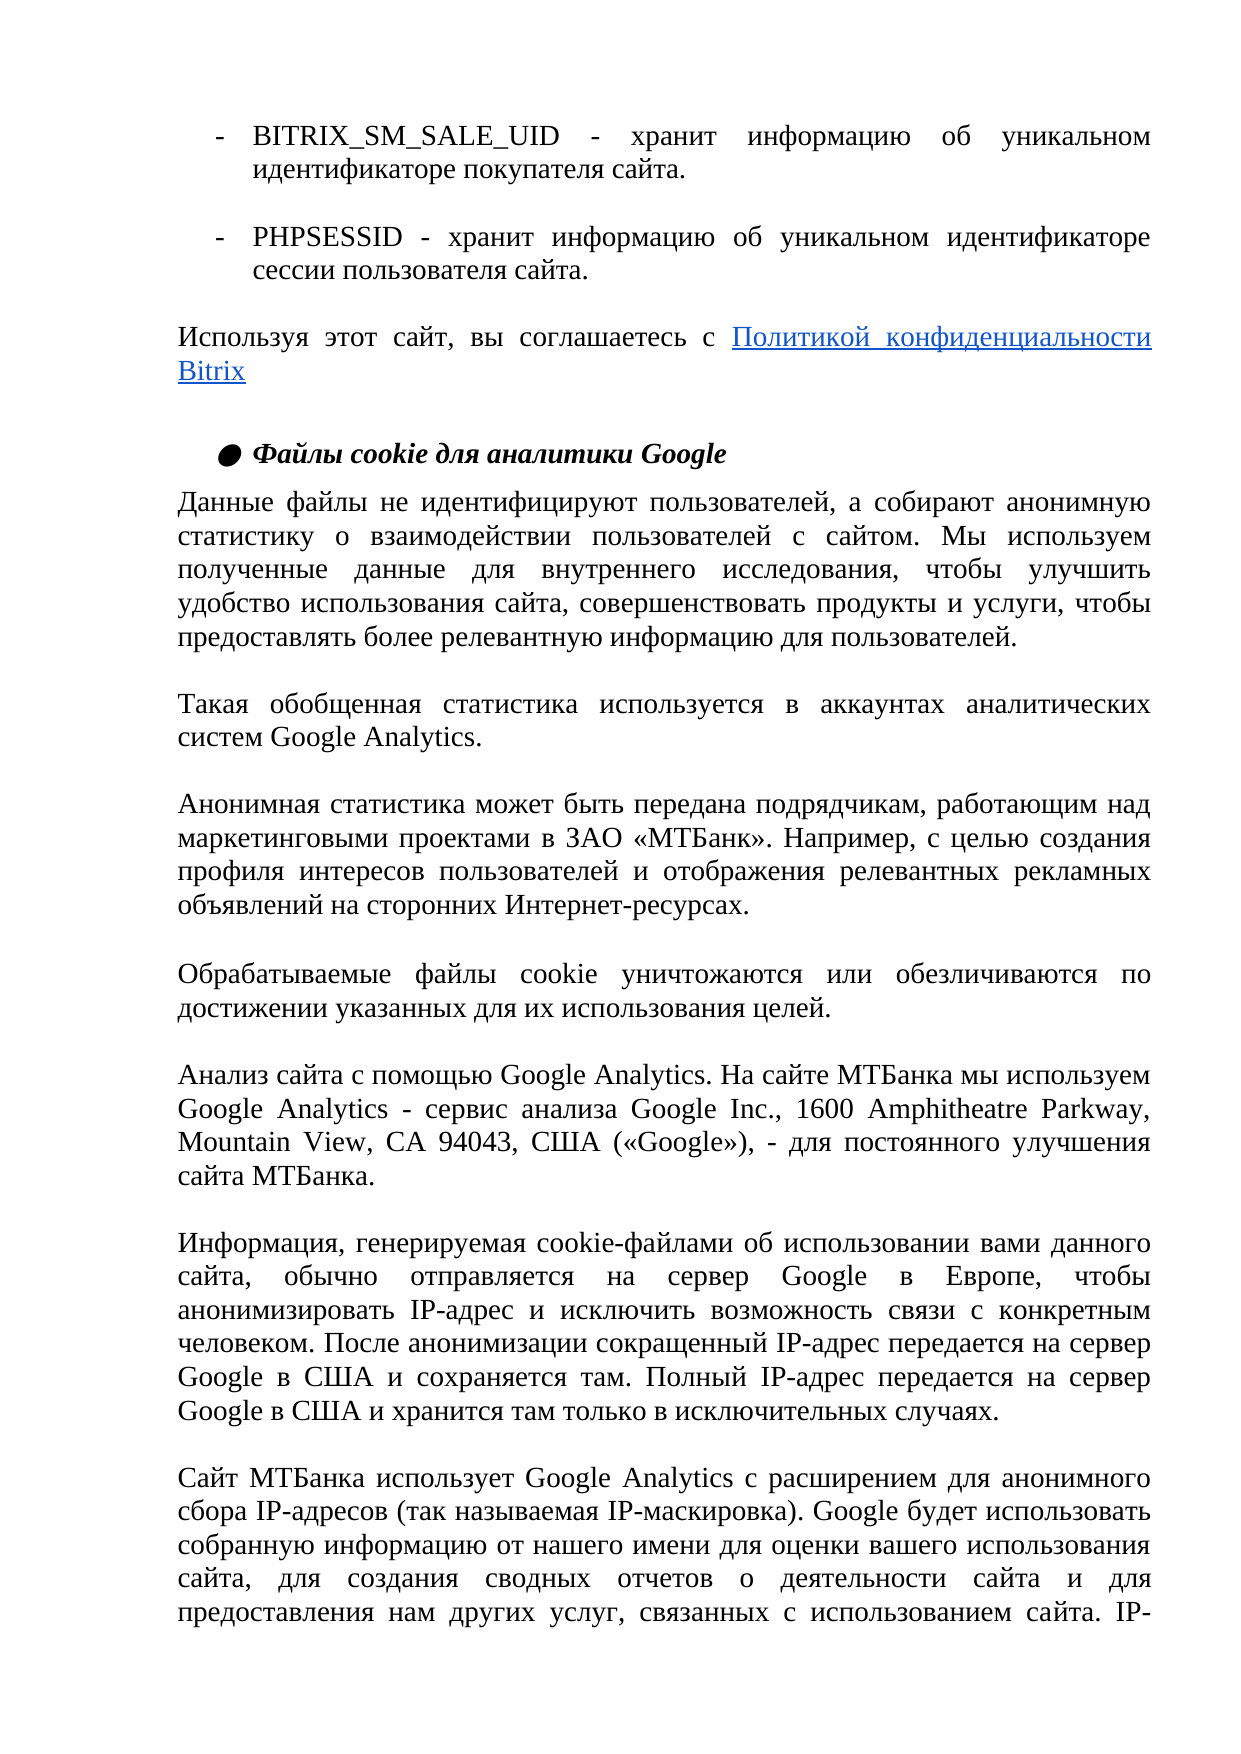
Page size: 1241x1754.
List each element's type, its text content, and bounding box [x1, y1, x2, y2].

text Обрабатываемые файлы cookie уничтожаются или обезличиваются по достижении указанных для их использования целей. [177, 957, 1152, 1024]
text Используя этот сайт, вы соглашаетесь с Политикой конфиденциальности Bitrix [177, 319, 1152, 386]
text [177, 1460, 1152, 1627]
text Данные файлы не идентифицируют пользователей, а собирают анонимную статистику о взаимодействии пользователей с сайтом. Мы используем полученные данные для внутреннего исследования, чтобы улучшить удобство использования сайта, совершенствовать продукты и услуги, чтобы предоставлять более релевантную информацию для пользователей. [177, 484, 1152, 652]
list PHPSESSID - хранит информацию об уникальном идентификаторе сессии пользователя сайта. [215, 219, 1152, 286]
list Файлы cookie для аналитики Google [215, 420, 1152, 480]
text Анонимная статистика может быть передана подрядчикам, работающим над маркетинговыми проектами в ЗАО «МТБанк». Например, с целью создания профиля интересов пользователей и отображения релевантных рекламных объявлений на сторонних Интернет-ресурсах. [177, 786, 1152, 921]
text Информация, генерируемая cookie-файлами об использовании вами данного сайта, обычно отправляется на сервер Google в Европе, чтобы анонимизировать IP-адрес и исключить возможность связи с конкретным человеком. После анонимизации сокращенный IP-адрес передается на сервер Google в США и сохраняется там. Полный IP-адрес передается на сервер Google в США и хранится там только в исключительных случаях. [177, 1225, 1152, 1426]
text Такая обобщенная статистика используется в аккаунтах аналитических систем Google Analytics. [177, 686, 1152, 753]
text Анализ сайта с помощью Google Analytics. На сайте МТБанка мы используем Google Analytics - сервис анализа Google Inc., 1600 Amphitheatre Parkway, Mountain View, CA 94043, США («Google»), - для постоянного улучшения сайта МТБанка. [177, 1057, 1152, 1191]
list BITRIX_SM_SALE_UID - хранит информацию об уникальном идентификаторе покупателя сайта. [215, 118, 1152, 185]
